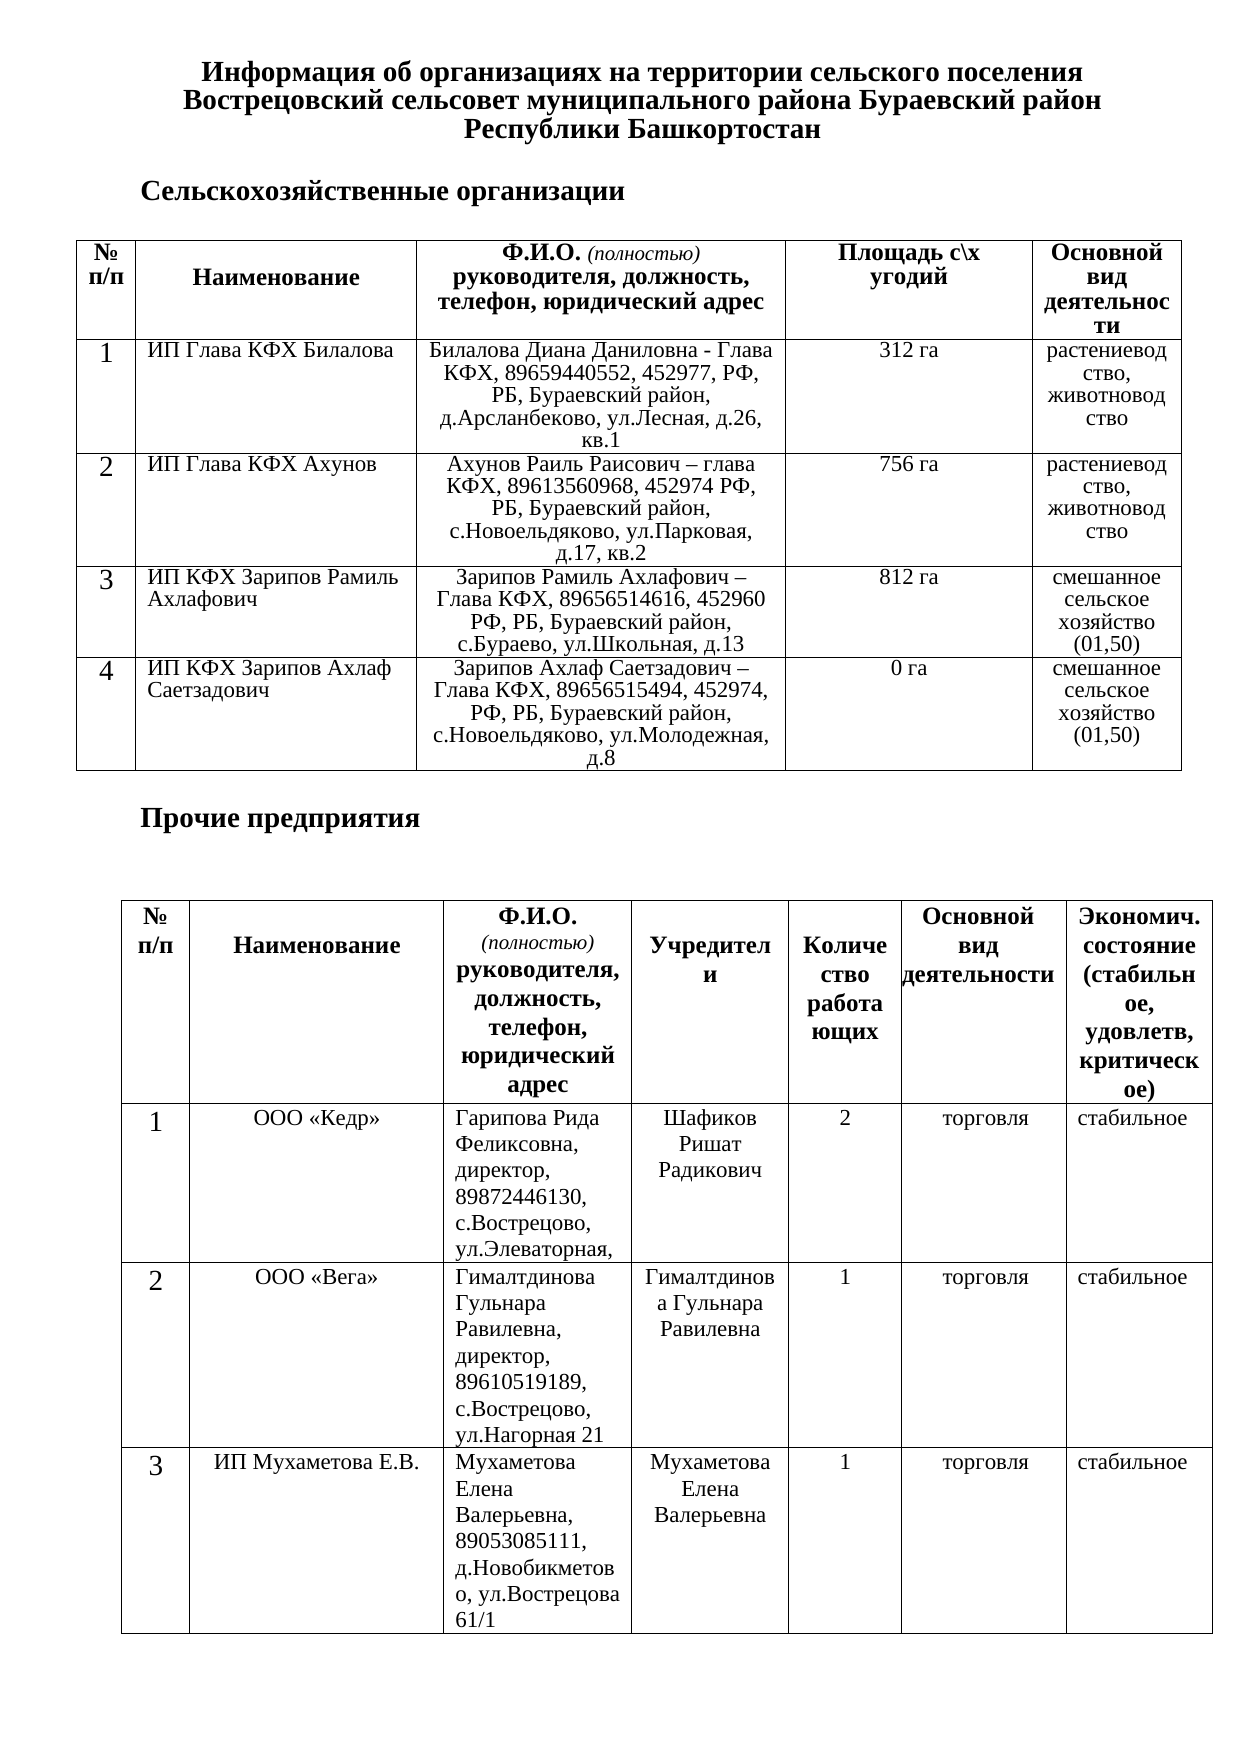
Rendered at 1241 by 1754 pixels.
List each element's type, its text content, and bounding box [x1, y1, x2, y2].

table_header Ф.И.О. (полностью) руководителя, должность, телефон, юридический адрес [417, 241, 785, 339]
table_cell ООО «Вега» [190, 1263, 443, 1447]
table_header Наименование [136, 241, 416, 339]
table_cell ИП Мухаметова Е.В. [190, 1448, 443, 1633]
table_cell Гималтдинова Гульнара Равилевна [632, 1263, 788, 1447]
table_header Основной вид деятельности [1033, 241, 1181, 339]
table_header Экономич. состояние (стабильное, удовлетв, критическое) [1067, 901, 1212, 1103]
table_cell смешанное сельское хозяйство (01,50) [1033, 567, 1181, 657]
table_header Наименование [190, 901, 443, 1103]
table_cell ИП Глава КФХ Билалова [136, 340, 416, 452]
table_cell ИП КФХ Зарипов Рамиль Ахлафович [136, 567, 416, 657]
table_cell Ахунов Раиль Раисович – глава КФХ, 89613560968, 452974 РФ, РБ, Бураевский район, с.Новоельдяково, ул.Парковая, д.17, кв.2 [417, 454, 785, 566]
table_cell 312 га [786, 340, 1032, 452]
table_cell Зарипов Ахлаф Саетзадович – Глава КФХ, 89656515494, 452974, РФ, РБ, Бураевский район, с.Новоельдяково, ул.Молодежная, д.8 [417, 658, 785, 770]
subtitle Информация об организациях на территории сельского поселения Вострецовский сельсовет муниципального района Бураевский район Республики Башкортостан [133, 59, 1152, 144]
table_cell Зарипов Рамиль Ахлафович – Глава КФХ, 89656514616, 452960 РФ, РБ, Бураевский район, с.Бураево, ул.Школьная, д.13 [417, 567, 785, 657]
table_cell Мухаметова Елена Валерьевна [632, 1448, 788, 1633]
table_cell 0 га [786, 658, 1032, 770]
table_cell ИП Глава КФХ Ахунов [136, 454, 416, 566]
table_cell стабильное [1067, 1104, 1212, 1262]
table_cell Шафиков Ришат Радикович [632, 1104, 788, 1262]
table_cell 4 [77, 658, 135, 770]
table_header Количество работающих [789, 901, 901, 1103]
table_cell 1 [77, 340, 135, 452]
table_cell 1 [122, 1104, 189, 1262]
table_cell стабильное [1067, 1448, 1212, 1633]
table_header Основной вид деятельности [902, 901, 1066, 1103]
table_cell 756 га [786, 454, 1032, 566]
table_cell 2 [789, 1104, 901, 1262]
table_cell торговля [902, 1448, 1066, 1633]
table_cell 3 [122, 1448, 189, 1633]
table_cell Гималтдинова Гульнара Равилевна, директор, 89610519189, с.Вострецово, ул.Нагорная 21 [444, 1263, 631, 1447]
table_cell стабильное [1067, 1263, 1212, 1447]
table_cell 2 [122, 1263, 189, 1447]
table_cell смешанное сельское хозяйство (01,50) [1033, 658, 1181, 770]
table_cell Билалова Диана Даниловна - Глава КФХ, 89659440552, 452977, РФ, РБ, Бураевский район, д.Арсланбеково, ул.Лесная, д.26, кв.1 [417, 340, 785, 452]
table_header Учредители [632, 901, 788, 1103]
table_cell растениеводство, животноводство [1033, 340, 1181, 452]
table_header Ф.И.О. (полностью) руководителя, должность, телефон, юридический адрес [444, 901, 631, 1103]
table_cell растениеводство, животноводство [1033, 454, 1181, 566]
table_cell 3 [77, 567, 135, 657]
table_header Площадь с\х угодий [786, 241, 1032, 339]
table_cell 1 [789, 1448, 901, 1633]
table_cell 1 [789, 1263, 901, 1447]
table_cell Мухаметова Елена Валерьевна, 89053085111, д.Новобикметово, ул.Вострецова 61/1 [444, 1448, 631, 1633]
table_cell ООО «Кедр» [190, 1104, 443, 1262]
table_cell Гарипова Рида Феликсовна, директор, 89872446130, с.Вострецово, ул.Элеваторная, [444, 1104, 631, 1262]
table_header № п/п [122, 901, 189, 1103]
table_cell 2 [77, 454, 135, 566]
subtitle Сельскохозяйственные организации [133, 178, 1152, 207]
table_cell торговля [902, 1104, 1066, 1262]
text Прочие предприятия [133, 805, 1152, 833]
table_cell ИП КФХ Зарипов Ахлаф Саетзадович [136, 658, 416, 770]
table_cell торговля [902, 1263, 1066, 1447]
table_header № п/п [77, 241, 135, 339]
table_cell 812 га [786, 567, 1032, 657]
